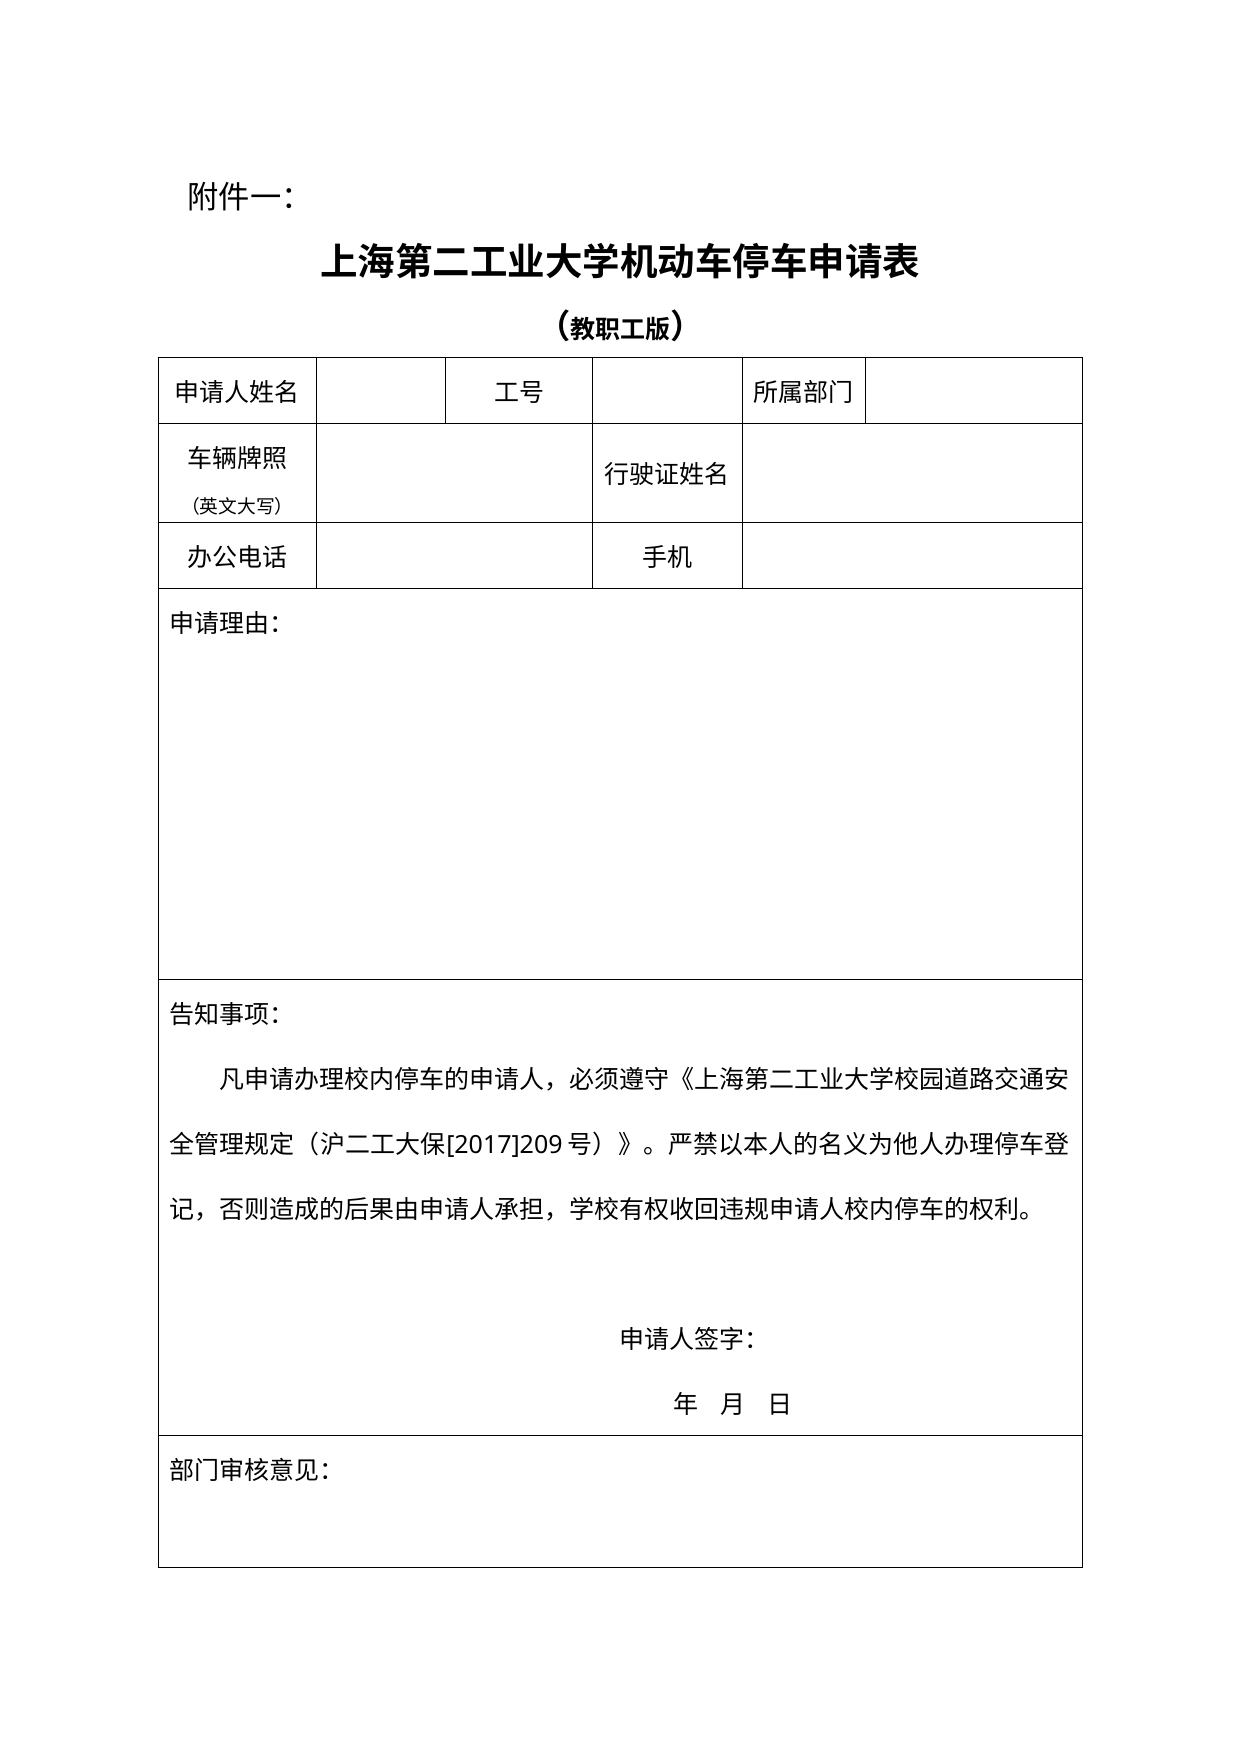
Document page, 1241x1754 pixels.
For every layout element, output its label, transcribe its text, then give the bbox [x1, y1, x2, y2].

text （教职工版） [187, 292, 1053, 357]
table_header [866, 358, 1082, 423]
table_cell 告知事项： 凡申请办理校内停车的申请人，必须遵守《上海第二工业大学校园道路交通安全管理规定（沪二工大保[2017]209号）》。严禁以本人的名义为他人办理停车登记，否则造成的后果由申请人承担，学校有权收回违规申请人校内停车的权利。 申请人签字： 年 月 日 [159, 980, 1082, 1435]
table_cell 车辆牌照 （英文大写） [159, 424, 316, 522]
text 上海第二工业大学机动车停车申请表 [187, 227, 1053, 292]
table_cell 申请理由： [159, 589, 1082, 979]
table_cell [159, 1436, 1082, 1567]
table_cell [317, 523, 592, 588]
table_header 工号 [446, 358, 592, 423]
table_cell [743, 424, 1082, 522]
table_cell [743, 523, 1082, 588]
table_header 所属部门 [743, 358, 865, 423]
table_header [593, 358, 742, 423]
table_header [317, 358, 445, 423]
text 附件一： [187, 162, 1053, 227]
table_cell [317, 424, 592, 522]
table_cell 行驶证姓名 [593, 424, 742, 522]
table_cell 办公电话 [159, 523, 316, 588]
table_header 申请人姓名 [159, 358, 316, 423]
table_cell 手机 [593, 523, 742, 588]
